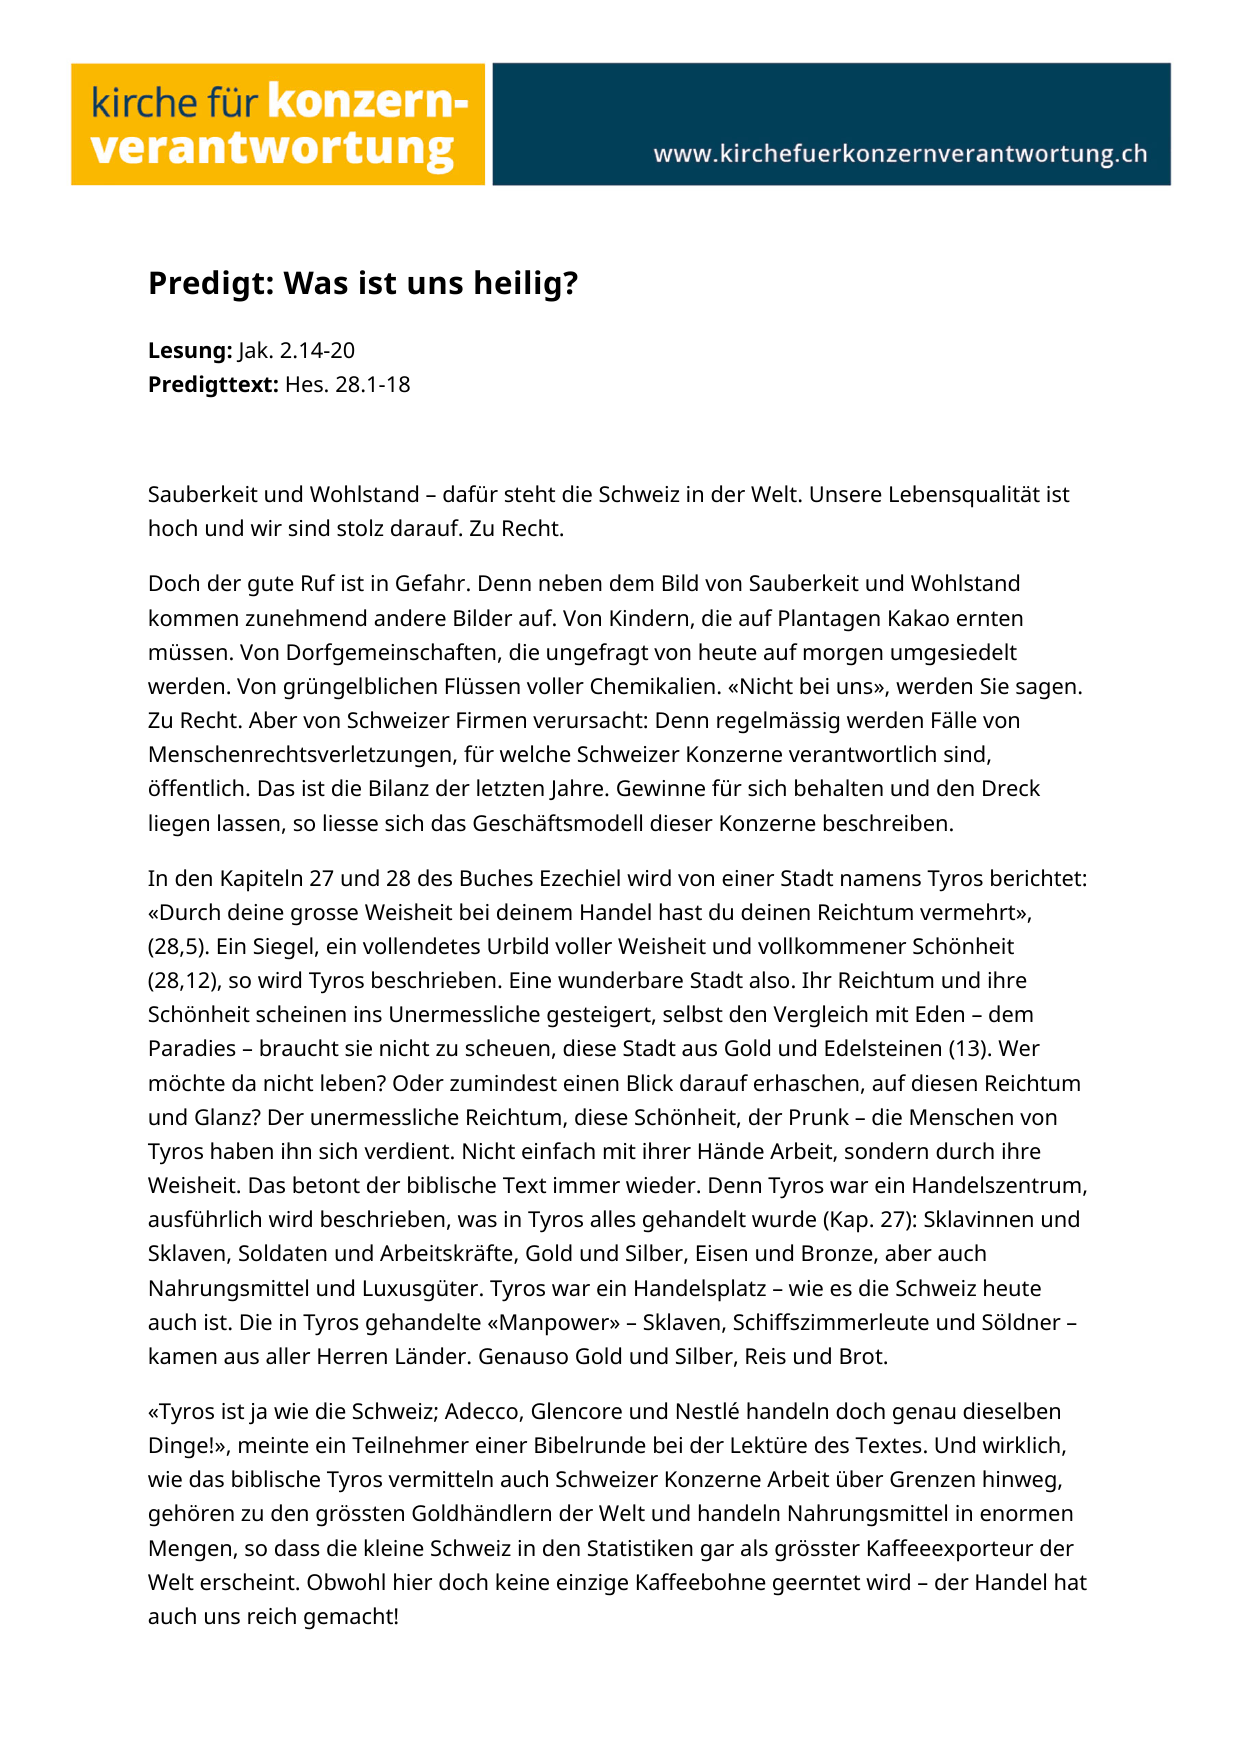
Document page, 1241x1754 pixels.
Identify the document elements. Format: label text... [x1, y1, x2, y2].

picture [0, 0, 1241, 201]
title Predigt: Was ist uns heilig? [148, 261, 1093, 304]
text «Tyros ist ja wie die Schweiz; Adecco, Glencore und Nestlé handeln doch genau dieselben Dinge!», meinte ein Teilnehmer einer Bibelrunde bei der Lektüre des Textes. Und wirklich, wie das biblische Tyros vermitteln auch Schweizer Konzerne Arbeit über Grenzen hinweg, gehören zu den grössten Goldhändlern der Welt und handeln Nahrungsmittel in enormen Mengen, so dass die kleine Schweiz in den Statistiken gar als grösster Kaffeeexporteur der Welt erscheint. Obwohl hier doch keine einzige Kaffeebohne geerntet wird – der Handel hat auch uns reich gemacht! [148, 1396, 1093, 1631]
text Lesung: Jak. 2.14-20 Predigttext: Hes. 28.1-18 [148, 335, 1061, 399]
text Sauberkeit und Wohlstand – dafür steht die Schweiz in der Welt. Unsere Lebensqualität ist hoch und wir sind stolz darauf. Zu Recht. [148, 479, 1093, 543]
text In den Kapiteln 27 und 28 des Buches Ezechiel wird von einer Stadt namens Tyros berichtet: «Durch deine grosse Weisheit bei deinem Handel hast du deinen Reichtum vermehrt», (28,5). Ein Siegel, ein vollendetes Urbild voller Weisheit und vollkommener Schönheit (28,12), so wird Tyros beschrieben. Eine wunderbare Stadt also. Ihr Reichtum und ihre Schönheit scheinen ins Unermessliche gesteigert, selbst den Vergleich mit Eden – dem Paradies – braucht sie nicht zu scheuen, diese Stadt aus Gold und Edelsteinen (13). Wer möchte da nicht leben? Oder zumindest einen Blick darauf erhaschen, auf diesen Reichtum und Glanz? Der unermessliche Reichtum, diese Schönheit, der Prunk – die Menschen von Tyros haben ihn sich verdient. Nicht einfach mit ihrer Hände Arbeit, sondern durch ihre Weisheit. Das betont der biblische Text immer wieder. Denn Tyros war ein Handelszentrum, ausführlich wird beschrieben, was in Tyros alles gehandelt wurde (Kap. 27): Sklavinnen und Sklaven, Soldaten und Arbeitskräfte, Gold und Silber, Eisen und Bronze, aber auch Nahrungsmittel und Luxusgüter. Tyros war ein Handelsplatz – wie es die Schweiz heute auch ist. Die in Tyros gehandelte «Manpower» – Sklaven, Schiffszimmerleute und Söldner – kamen aus aller Herren Länder. Genauso Gold und Silber, Reis und Brot. [148, 863, 1093, 1371]
text Doch der gute Ruf ist in Gefahr. Denn neben dem Bild von Sauberkeit und Wohlstand kommen zunehmend andere Bilder auf. Von Kindern, die auf Plantagen Kakao ernten müssen. Von Dorfgemeinschaften, die ungefragt von heute auf morgen umgesiedelt werden. Von grüngelblichen Flüssen voller Chemikalien. «Nicht bei uns», werden Sie sagen. Zu Recht. Aber von Schweizer Firmen verursacht: Denn regelmässig werden Fälle von Menschenrechtsverletzungen, für welche Schweizer Konzerne verantwortlich sind, öffentlich. Das ist die Bilanz der letzten Jahre. Gewinne für sich behalten und den Dreck liegen lassen, so liesse sich das Geschäftsmodell dieser Konzerne beschreiben. [148, 568, 1093, 837]
